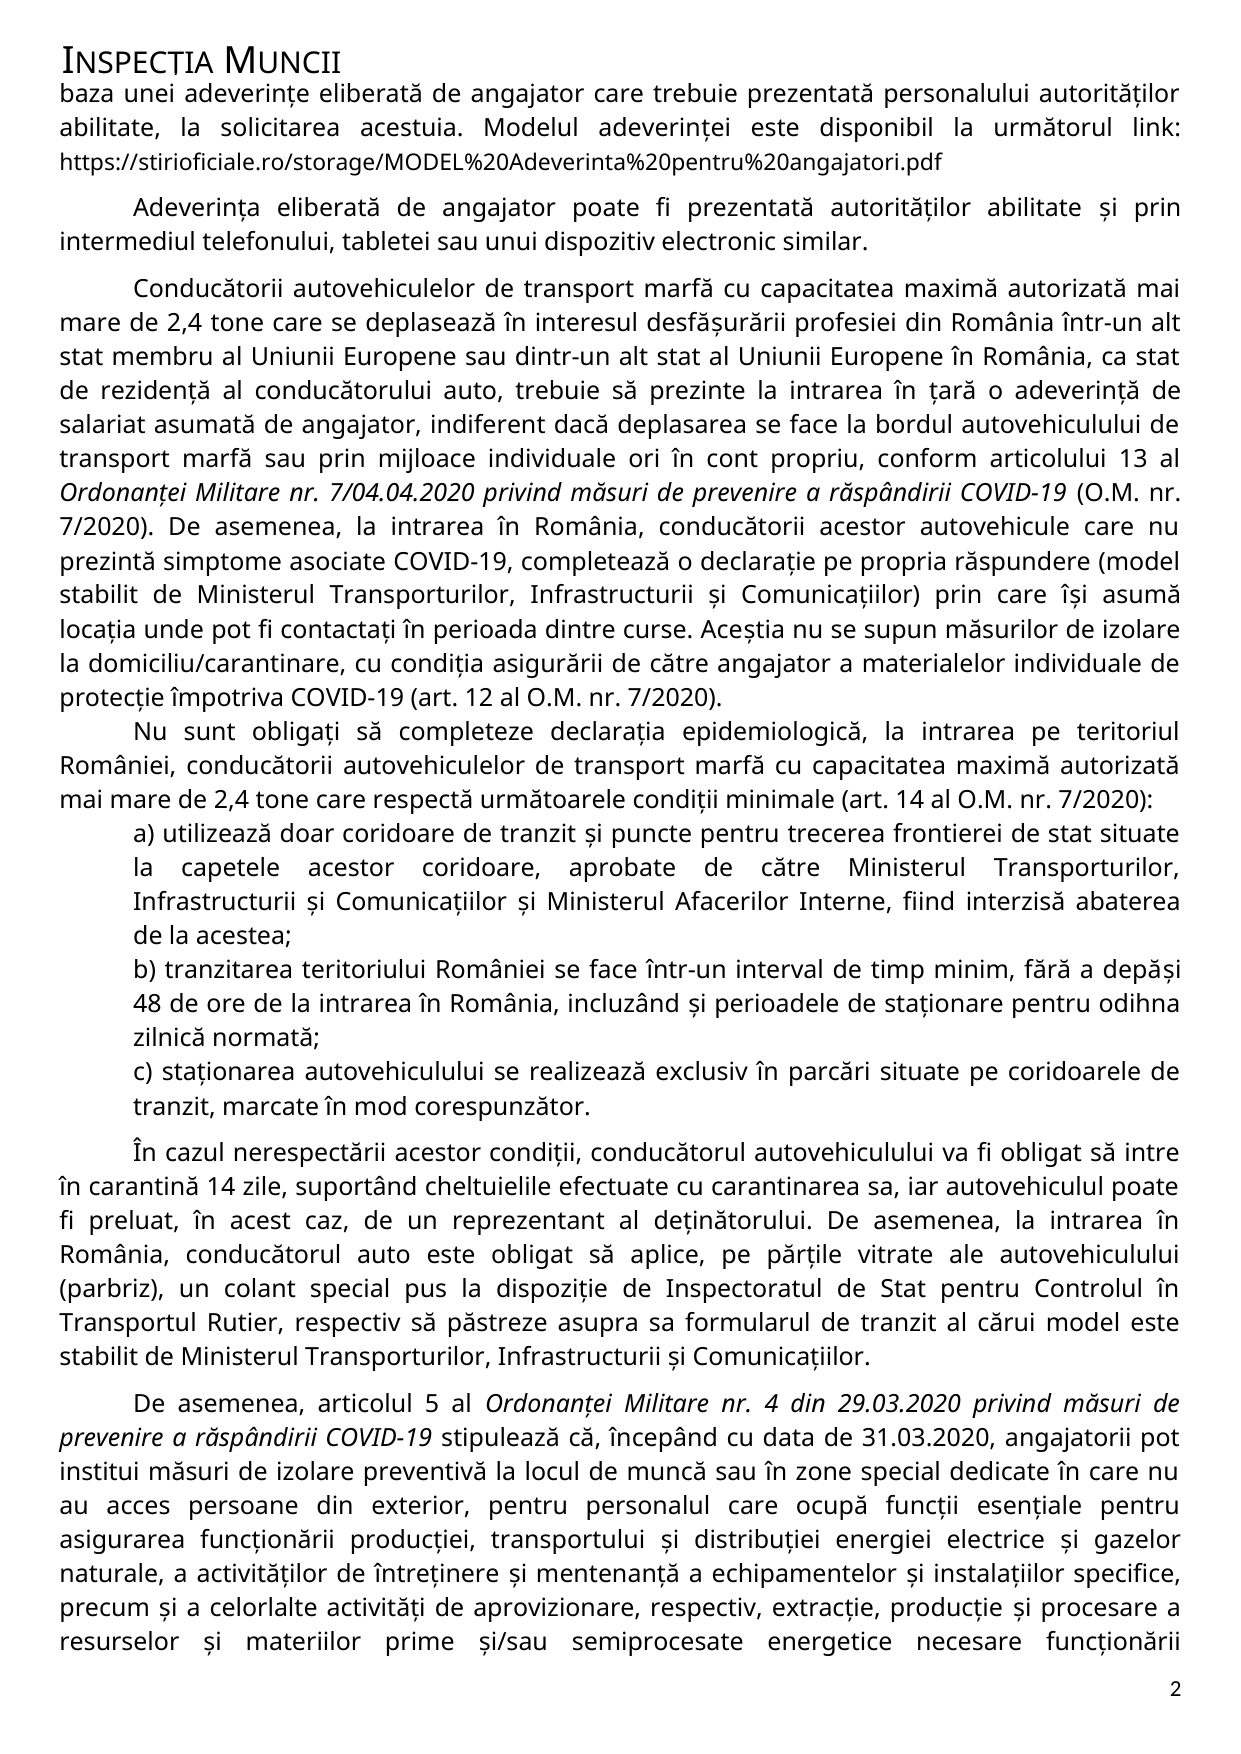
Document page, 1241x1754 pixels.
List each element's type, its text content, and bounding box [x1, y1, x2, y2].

text Conducătorii autovehiculelor de transport marfă cu capacitatea maximă autorizată mai mare de 2,4 tone care se deplasează în interesul desfășurării profesiei din România într-un alt stat membru al Uniunii Europene sau dintr-un alt stat al Uniunii Europene în România, ca stat de rezidență al conducătorului auto, trebuie să prezinte la intrarea în ţară o adeverință de salariat asumată de angajator, indiferent dacă deplasarea se face la bordul autovehiculului de transport marfă sau prin mijloace individuale ori în cont propriu, conform articolului 13 al Ordonanței Militare nr. 7/04.04.2020 privind măsuri de prevenire a răspândirii COVID-19 (O.M. nr. 7/2020). De asemenea, la intrarea în România, conducătorii acestor autovehicule care nu prezintă simptome asociate COVID-19, completează o declarație pe propria răspundere (model stabilit de Ministerul Transporturilor, Infrastructurii şi Comunicațiilor) prin care își asumă locația unde pot fi contactați în perioada dintre curse. Aceștia nu se supun măsurilor de izolare la domiciliu/carantinare, cu condiția asigurării de către angajator a materialelor individuale de protecție împotriva COVID-19 (art. 12 al O.M. nr. 7/2020). [59, 271, 1181, 713]
text Nu sunt obligați să completeze declarația epidemiologică, la intrarea pe teritoriul României, conducătorii autovehiculelor de transport marfă cu capacitatea maximă autorizată mai mare de 2,4 tone care respectă următoarele condiții minimale (art. 14 al O.M. nr. 7/2020): [59, 713, 1181, 816]
text c) staționarea autovehiculului se realizează exclusiv în parcări situate pe coridoarele de tranzit, marcate în mod corespunzător. [133, 1054, 1181, 1122]
text Adeverinţa eliberată de angajator poate fi prezentată autorităților abilitate și prin intermediul telefonului, tabletei sau unui dispozitiv electronic similar. [59, 190, 1181, 258]
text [59, 75, 1181, 177]
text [59, 1386, 1181, 1658]
text a) utilizează doar coridoare de tranzit și puncte pentru trecerea frontierei de stat situate la capetele acestor coridoare, aprobate de către Ministerul Transporturilor, Infrastructurii şi Comunicațiilor și Ministerul Afacerilor Interne, fiind interzisă abaterea de la acestea; [133, 816, 1181, 952]
text În cazul nerespectării acestor condiții, conducătorul autovehiculului va fi obligat să intre în carantină 14 zile, suportând cheltuielile efectuate cu carantinarea sa, iar autovehiculul poate fi preluat, în acest caz, de un reprezentant al deținătorului. De asemenea, la intrarea în România, conducătorul auto este obligat să aplice, pe părțile vitrate ale autovehiculului (parbriz), un colant special pus la dispoziție de Inspectoratul de Stat pentru Controlul în Transportul Rutier, respectiv să păstreze asupra sa formularul de tranzit al cărui model este stabilit de Ministerul Transporturilor, Infrastructurii şi Comunicațiilor. [59, 1135, 1181, 1373]
text b) tranzitarea teritoriului României se face într-un interval de timp minim, fără a depăși 48 de ore de la intrarea în România, incluzând și perioadele de staționare pentru odihna zilnică normată; [133, 952, 1181, 1054]
